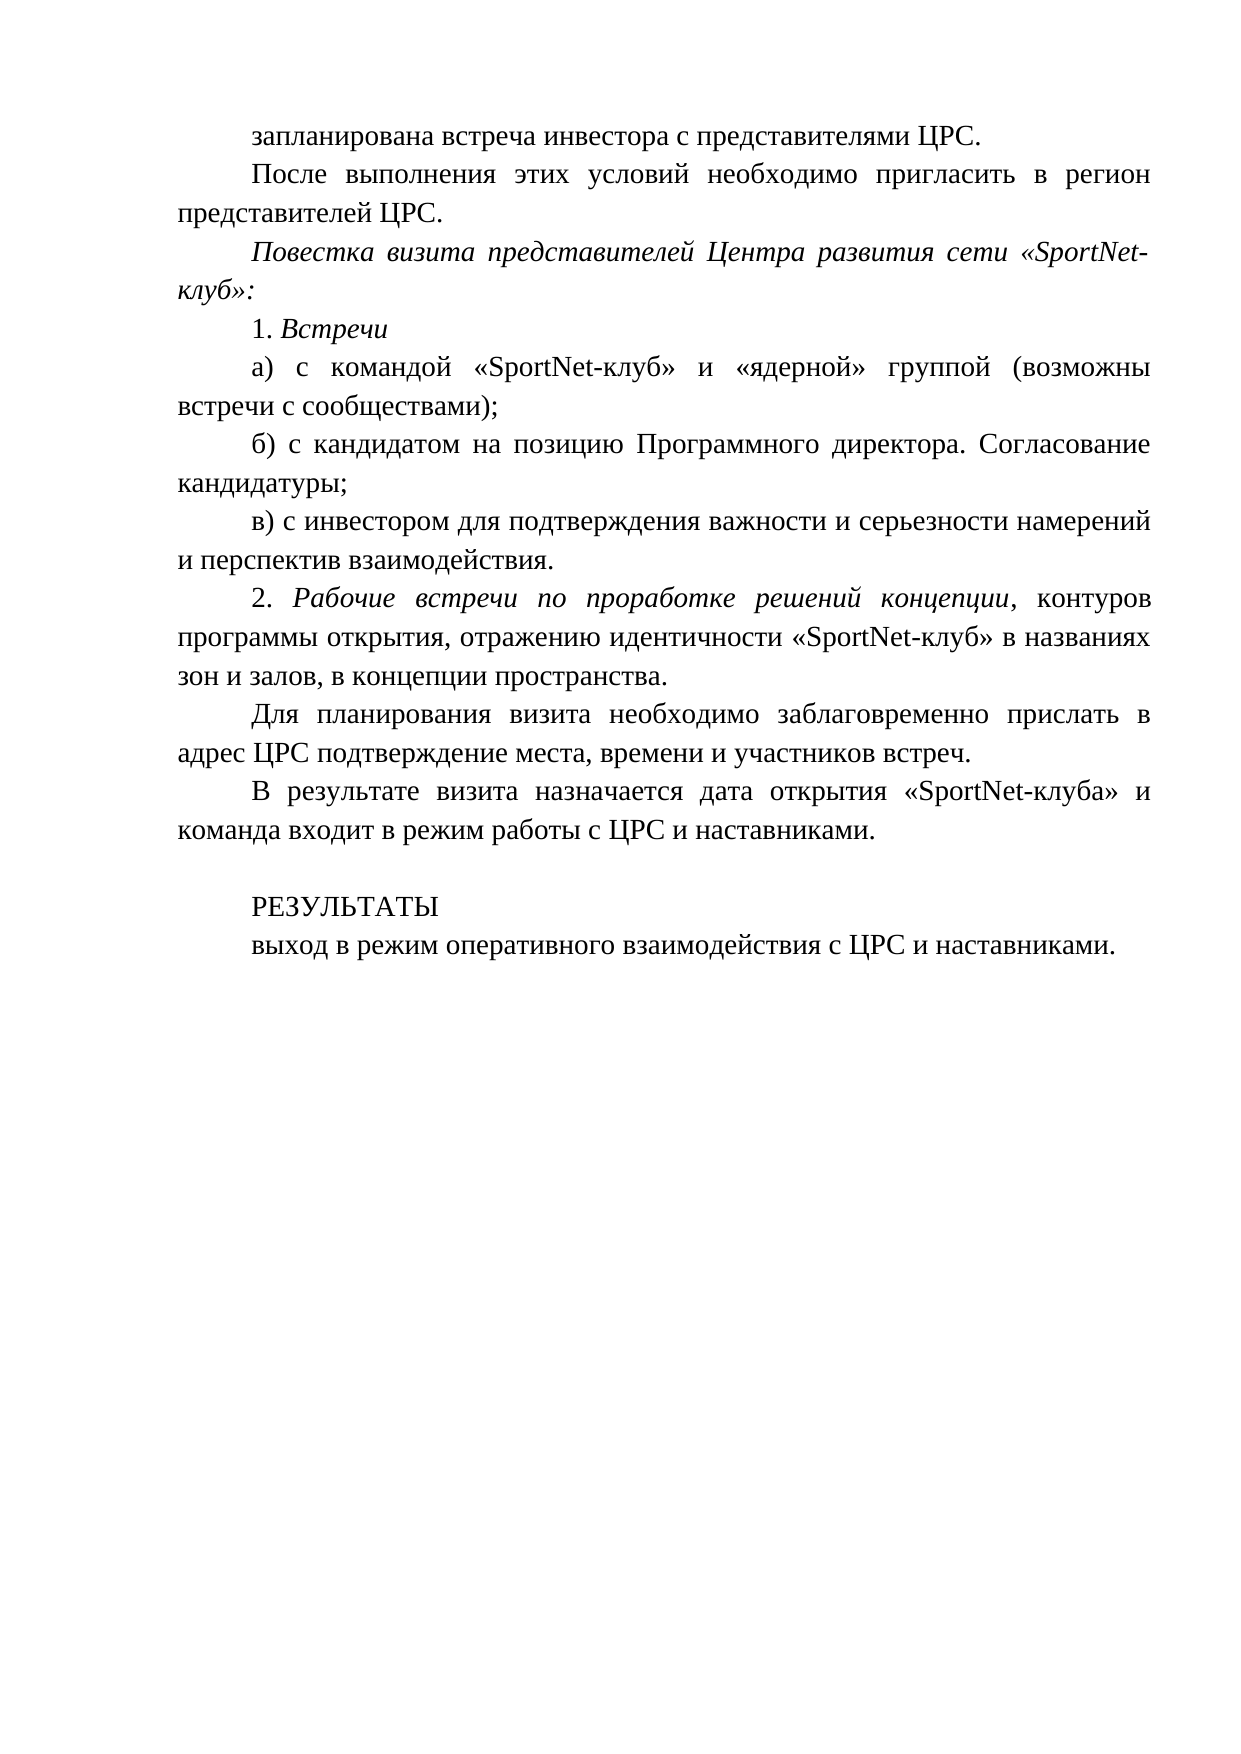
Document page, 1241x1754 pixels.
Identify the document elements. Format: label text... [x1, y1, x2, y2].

text После выполнения этих условий необходимо пригласить в регион представителей ЦРС. [177, 157, 1152, 229]
text а) с командой «SportNet-клуб» и «ядерной» группой (возможны встречи с сообществами); [177, 349, 1152, 421]
text выход в режим оперативного взаимодействия с ЦРС и наставниками. [177, 927, 1152, 961]
text в) с инвестором для подтверждения важности и серьезности намерений и перспектив взаимодействия. [177, 503, 1152, 576]
text 1. Встречи [177, 311, 1152, 344]
text В результате визита назначается дата открытия «SportNet-клуба» и команда входит в режим работы с ЦРС и наставниками. [177, 773, 1152, 845]
text Повестка визита представителей Центра развития сети «SportNet-клуб»: [177, 234, 1152, 306]
text б) с кандидатом на позицию Программного директора. Согласование кандидатуры; [177, 426, 1152, 498]
text 2. Рабочие встречи по проработке решений концепции, контуров программы открытия, отражению идентичности «SportNet-клуб» в названиях зон и залов, в концепции пространства. [177, 581, 1152, 691]
text РЕЗУЛЬТАТЫ [177, 889, 1152, 922]
text Для планирования визита необходимо заблаговременно прислать в адрес ЦРС подтверждение места, времени и участников встреч. [177, 696, 1152, 768]
text запланирована встреча инвестора с представителями ЦРС. [177, 118, 1152, 152]
